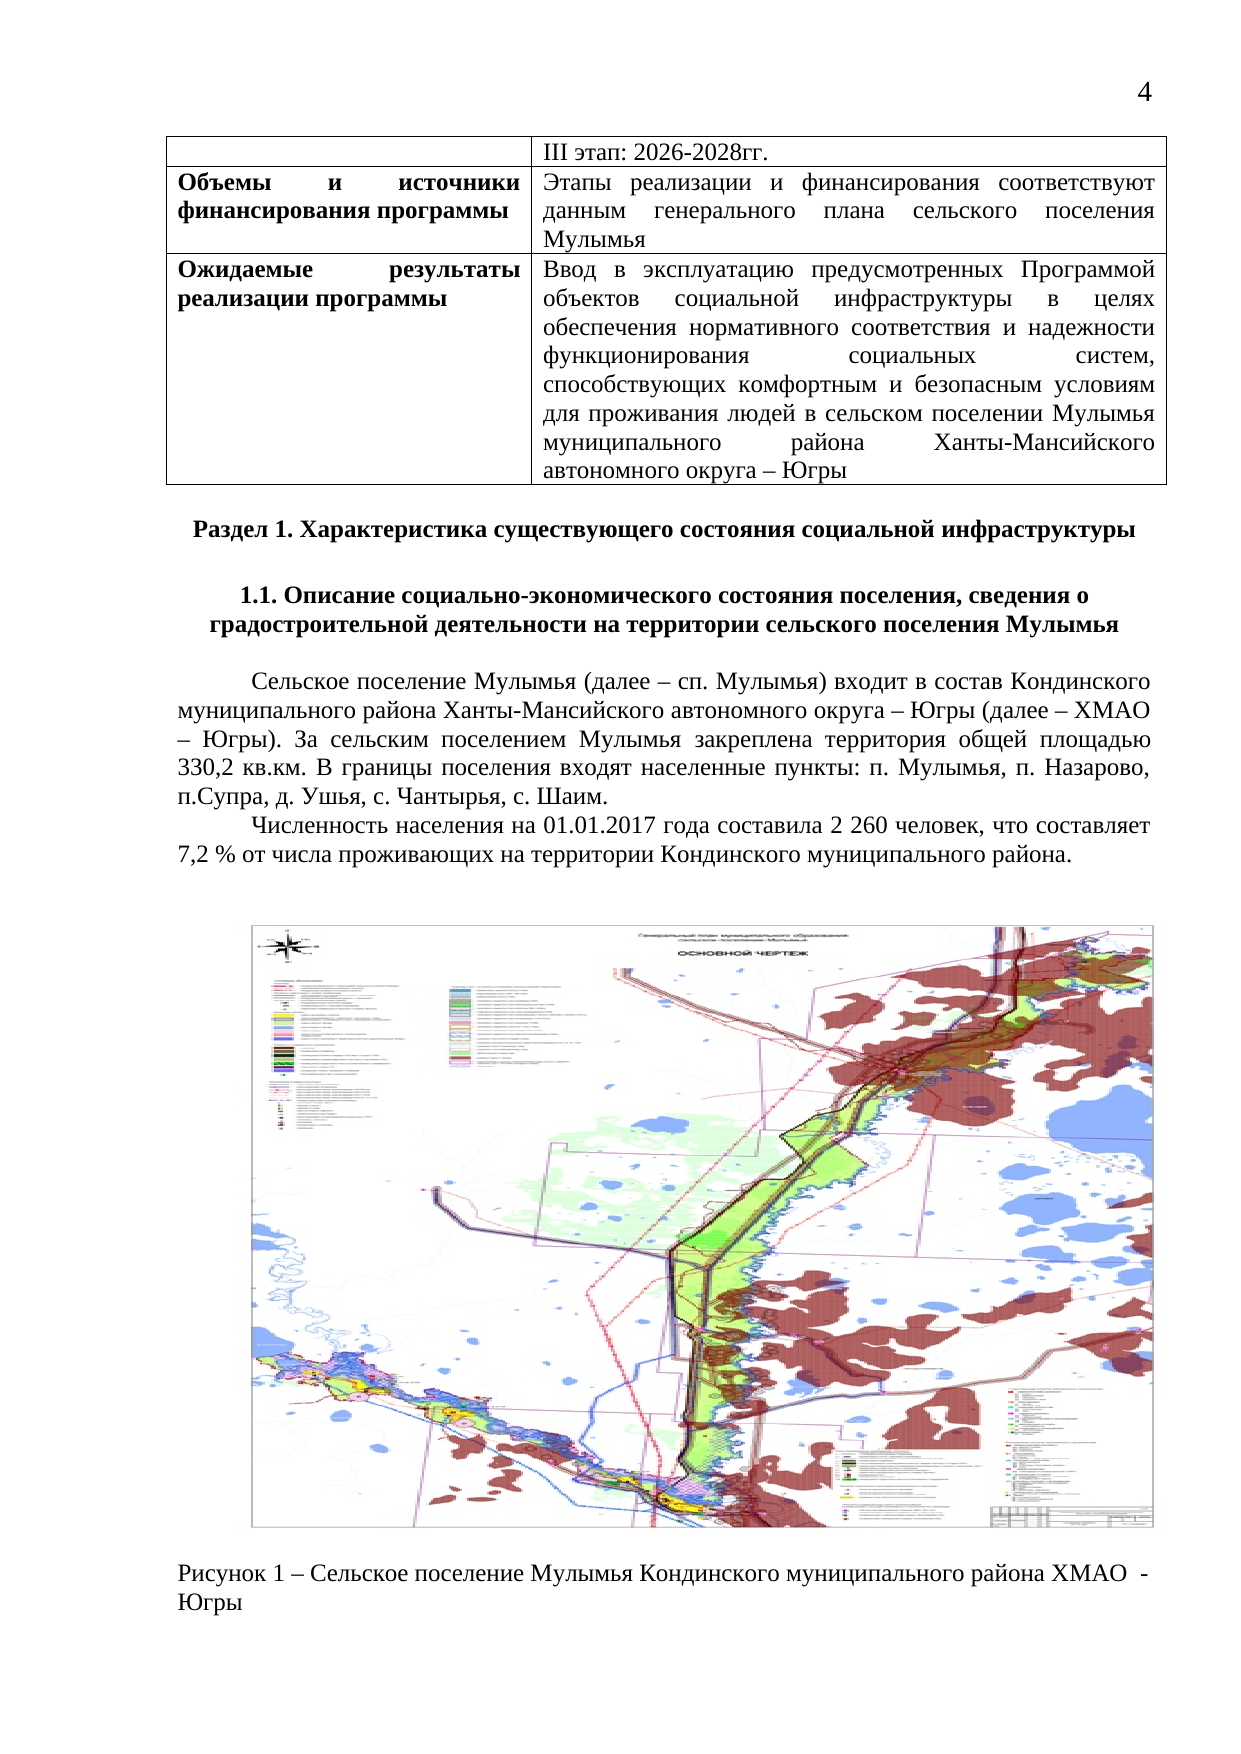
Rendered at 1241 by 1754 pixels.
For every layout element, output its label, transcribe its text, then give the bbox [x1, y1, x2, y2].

table_cell Этапы реализации и финансирования соответствуют данным генерального плана сельского поселения Мулымья [532, 167, 1166, 253]
table_cell Ввод в эксплуатацию предусмотренных Программой объектов социальной инфраструктуры в целях обеспечения нормативного соответствия и надежности функционирования социальных систем, способствующих комфортным и безопасным условиям для проживания людей в сельском поселении Мулымья муниципального района Ханты-Мансийского автономного округа – Югры [532, 254, 1166, 484]
text Численность населения на 01.01.2017 года составила 2 260 человек, что составляет 7,2 % от числа проживающих на территории Кондинского муниципального района. [177, 810, 1152, 867]
table_cell Ожидаемые результаты реализации программы [167, 254, 531, 484]
picture [236, 925, 1166, 1530]
list 1.1. Описание социально-экономического состояния поселения, сведения о градостроительной деятельности на территории сельского поселения Мулымья [177, 580, 1152, 637]
table_cell Объемы и источники финансирования программы [167, 167, 531, 253]
text Сельское поселение Мулымья (далее – сп. Мулымья) входит в состав Кондинского муниципального района Ханты-Мансийского автономного округа – Югры (далее – ХМАО – Югры). За сельским поселением Мулымья закреплена территория общей площадью 330,2 кв.км. В границы поселения входят населенные пункты: п. Мулымья, п. Назарово, п.Супра, д. Ушья, с. Чантырья, с. Шаим. [177, 666, 1152, 810]
text Рисунок 1 – Сельское поселение Мулымья Кондинского муниципального района ХМАО - Югры [177, 1558, 1152, 1616]
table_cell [532, 137, 1166, 166]
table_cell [167, 137, 531, 166]
text Раздел 1. Характеристика существующего состояния социальной инфраструктуры [177, 514, 1152, 543]
